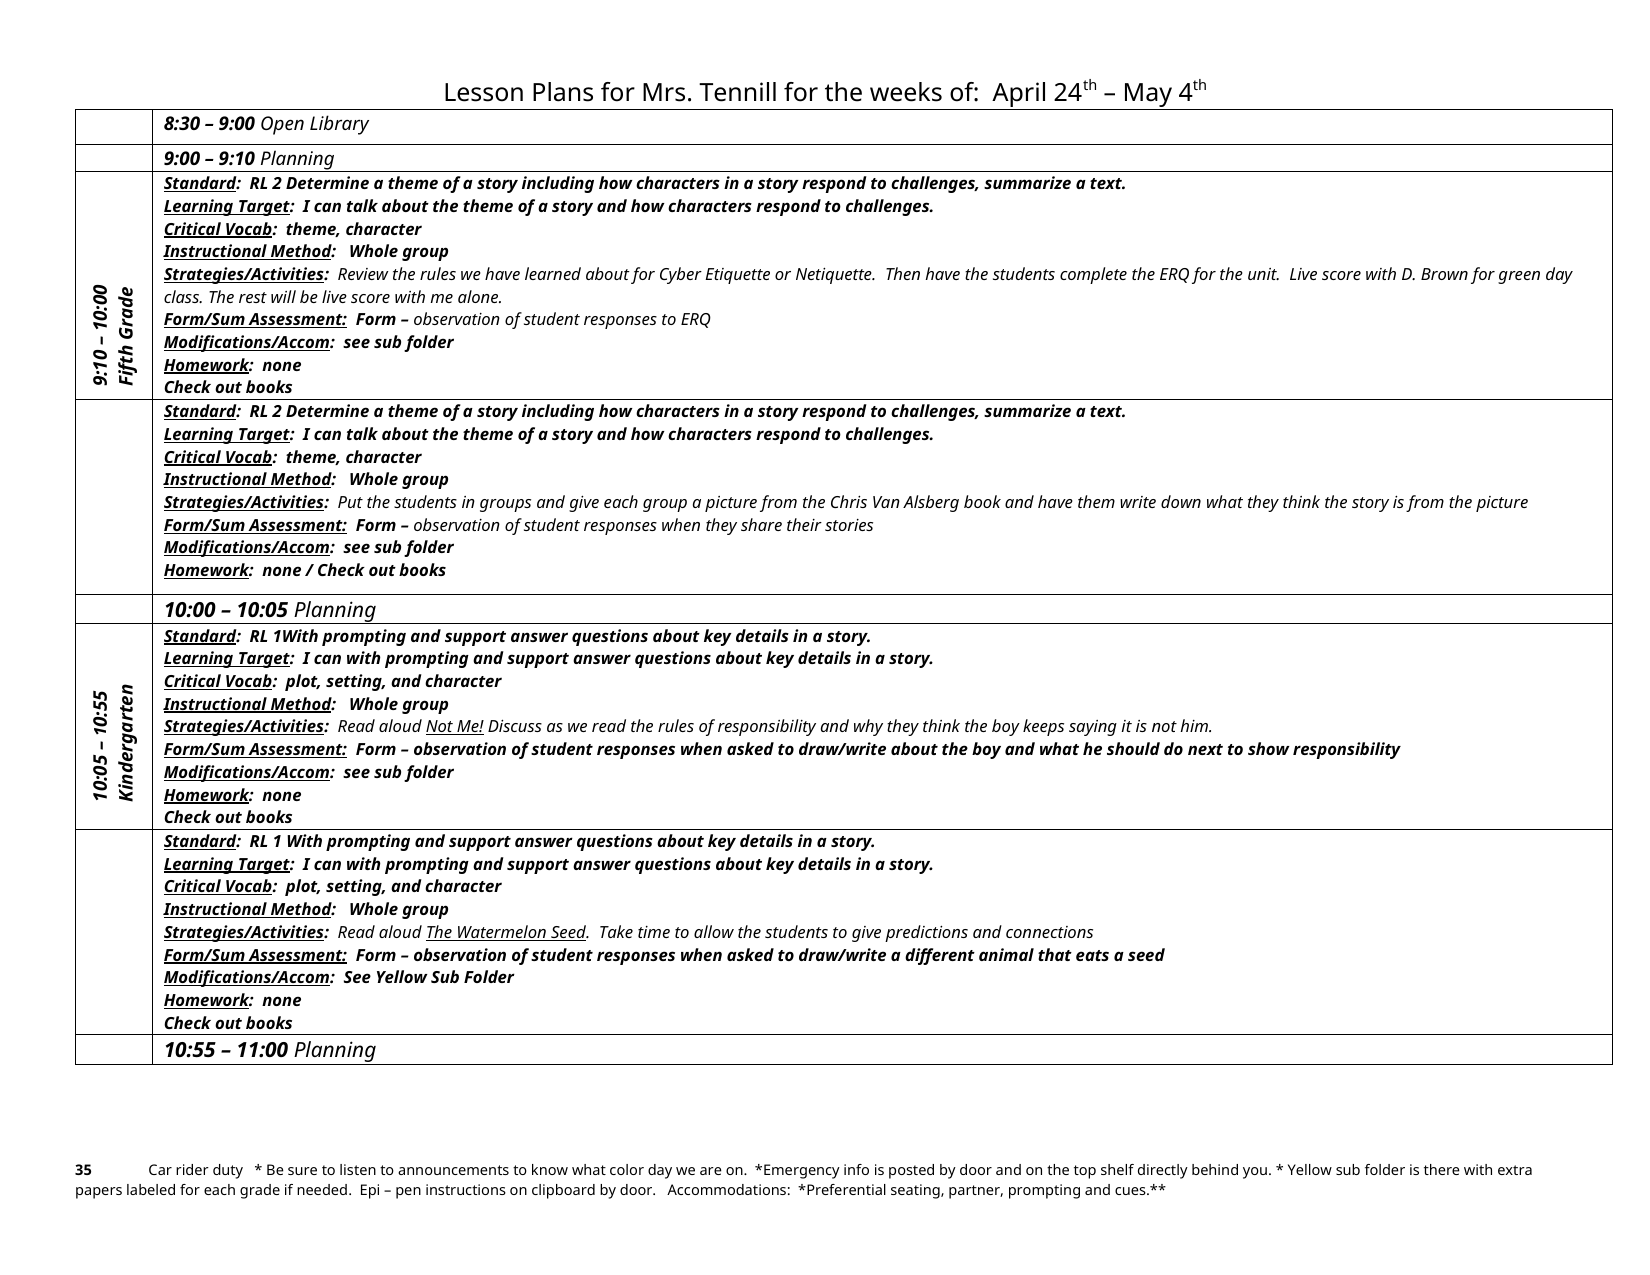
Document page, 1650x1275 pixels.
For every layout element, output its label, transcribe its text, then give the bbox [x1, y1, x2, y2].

table_cell 9:10 – 10:00 Fifth Grade [76, 172, 152, 399]
table_header 8:30 – 9:00 Open Library [153, 110, 1612, 144]
table_cell Standard: RL 2 Determine a theme of a story including how characters in a story respond to challenges, summarize a text. Learning Target: I can talk about the theme of a story and how characters respond to challenges. Critical Vocab: theme, character Instructional Method: Whole group Strategies/Activities: Review the rules we have learned about for Cyber Etiquette or Netiquette. Then have the students complete the ERQ for the unit. Live score with D. Brown for green day class. The rest will be live score with me alone. Form/Sum Assessment: Form – observation of student responses to ERQ Modifications/Accom: see sub folder Homework: none Check out books [153, 172, 1612, 399]
table_cell 9:00 – 9:10 Planning [153, 145, 1612, 171]
table_cell 10:00 – 10:05 Planning [153, 595, 1612, 623]
table_cell [76, 595, 152, 623]
table_cell Standard: RL 2 Determine a theme of a story including how characters in a story respond to challenges, summarize a text. Learning Target: I can talk about the theme of a story and how characters respond to challenges. Critical Vocab: theme, character Instructional Method: Whole group Strategies/Activities: Put the students in groups and give each group a picture from the Chris Van Alsberg book and have them write down what they think the story is from the picture Form/Sum Assessment: Form – observation of student responses when they share their stories Modifications/Accom: see sub folder Homework: none / Check out books [153, 400, 1612, 594]
table_cell [76, 145, 152, 171]
table_cell 10:05 – 10:55 Kindergarten [76, 624, 152, 828]
table_cell [76, 1035, 152, 1063]
table_cell Standard: RL 1 With prompting and support answer questions about key details in a story. Learning Target: I can with prompting and support answer questions about key details in a story. Critical Vocab: plot, setting, and character Instructional Method: Whole group Strategies/Activities: Read aloud The Watermelon Seed. Take time to allow the students to give predictions and connections Form/Sum Assessment: Form – observation of student responses when asked to draw/write a different animal that eats a seed Modifications/Accom: See Yellow Sub Folder Homework: none Check out books [153, 830, 1612, 1034]
table_cell 10:55 – 11:00 Planning [153, 1035, 1612, 1063]
table_cell Standard: RL 1With prompting and support answer questions about key details in a story. Learning Target: I can with prompting and support answer questions about key details in a story. Critical Vocab: plot, setting, and character Instructional Method: Whole group Strategies/Activities: Read aloud Not Me! Discuss as we read the rules of responsibility and why they think the boy keeps saying it is not him. Form/Sum Assessment: Form – observation of student responses when asked to draw/write about the boy and what he should do next to show responsibility Modifications/Accom: see sub folder Homework: none Check out books [153, 624, 1612, 828]
table_header [76, 110, 152, 144]
table_cell [76, 830, 152, 1034]
table_cell [76, 400, 152, 594]
